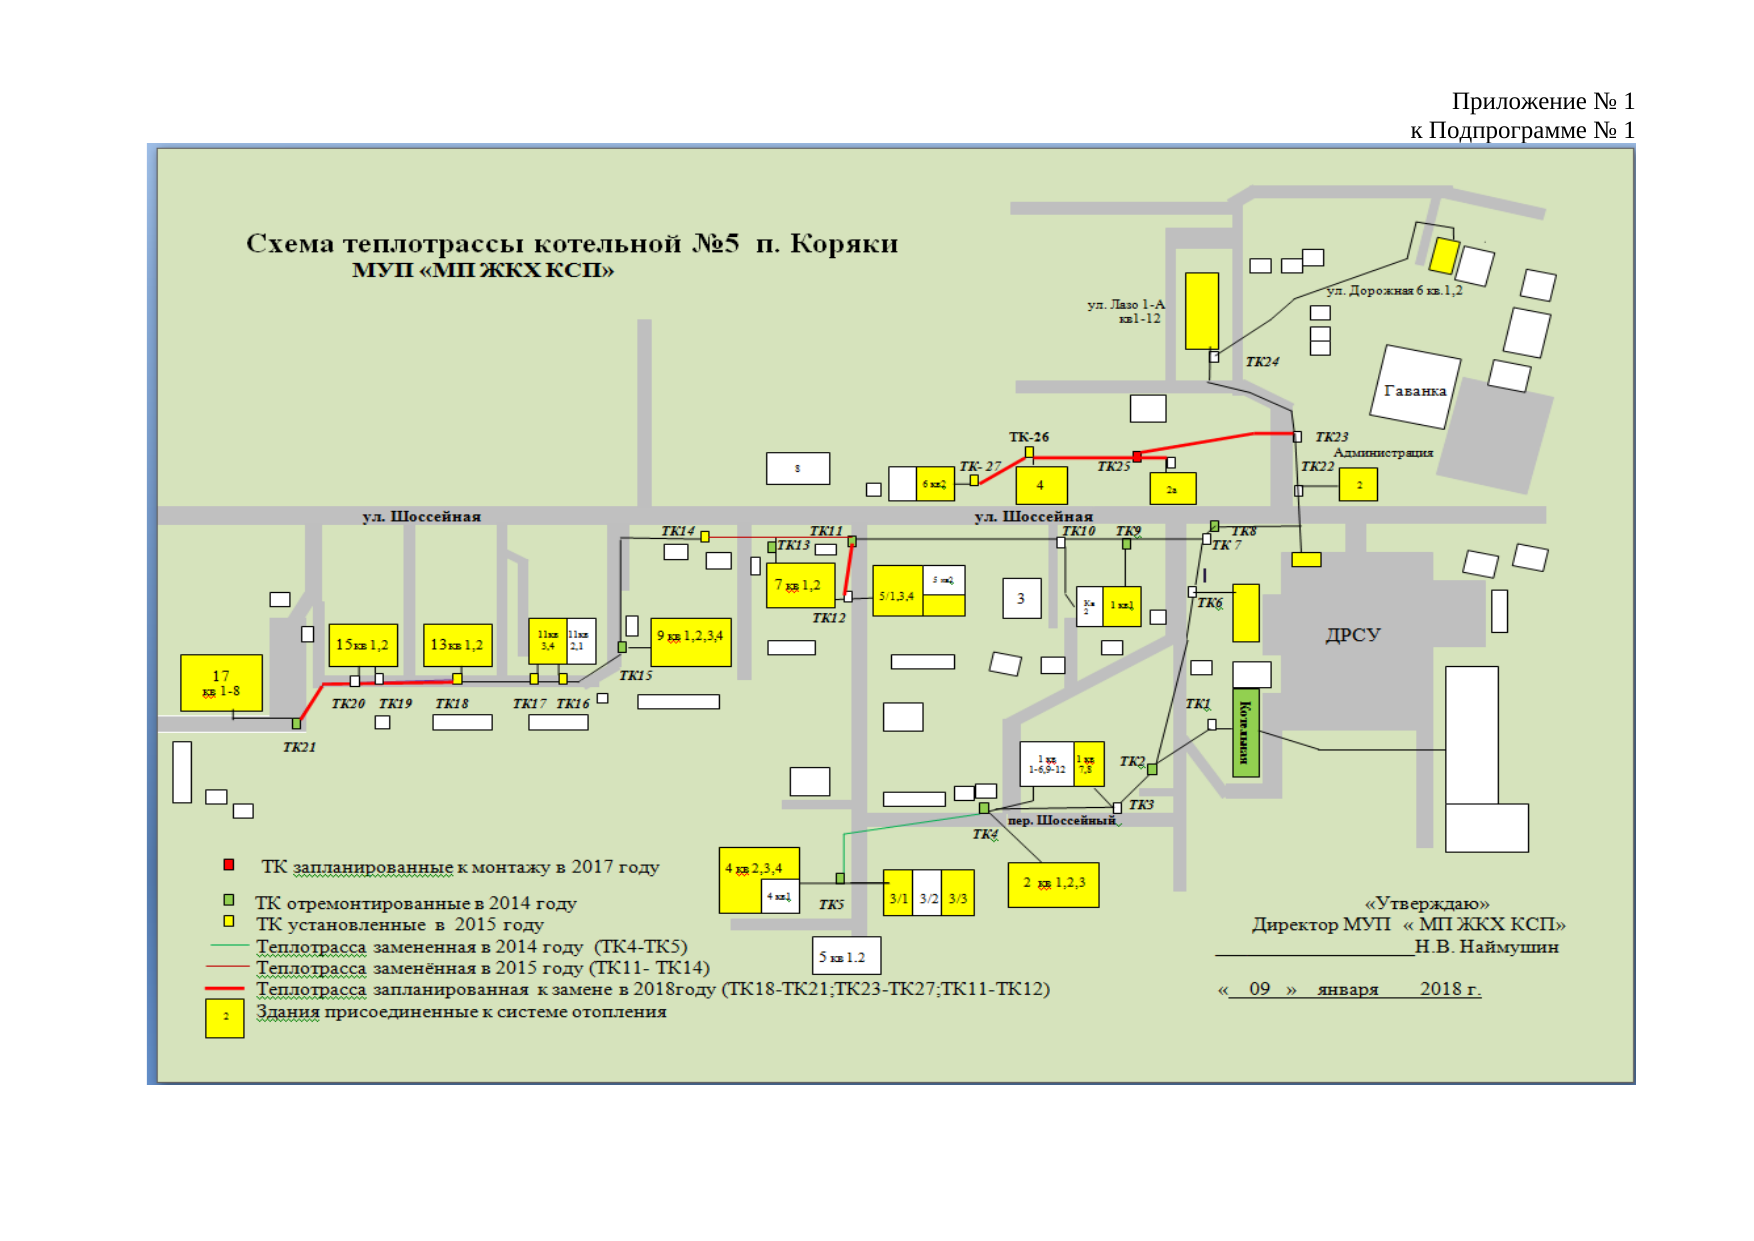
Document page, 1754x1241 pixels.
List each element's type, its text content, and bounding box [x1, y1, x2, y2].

picture [146, 143, 1636, 1085]
text к Подпрограмме № 1 [118, 115, 1636, 144]
text Приложение № 1 [118, 86, 1636, 115]
